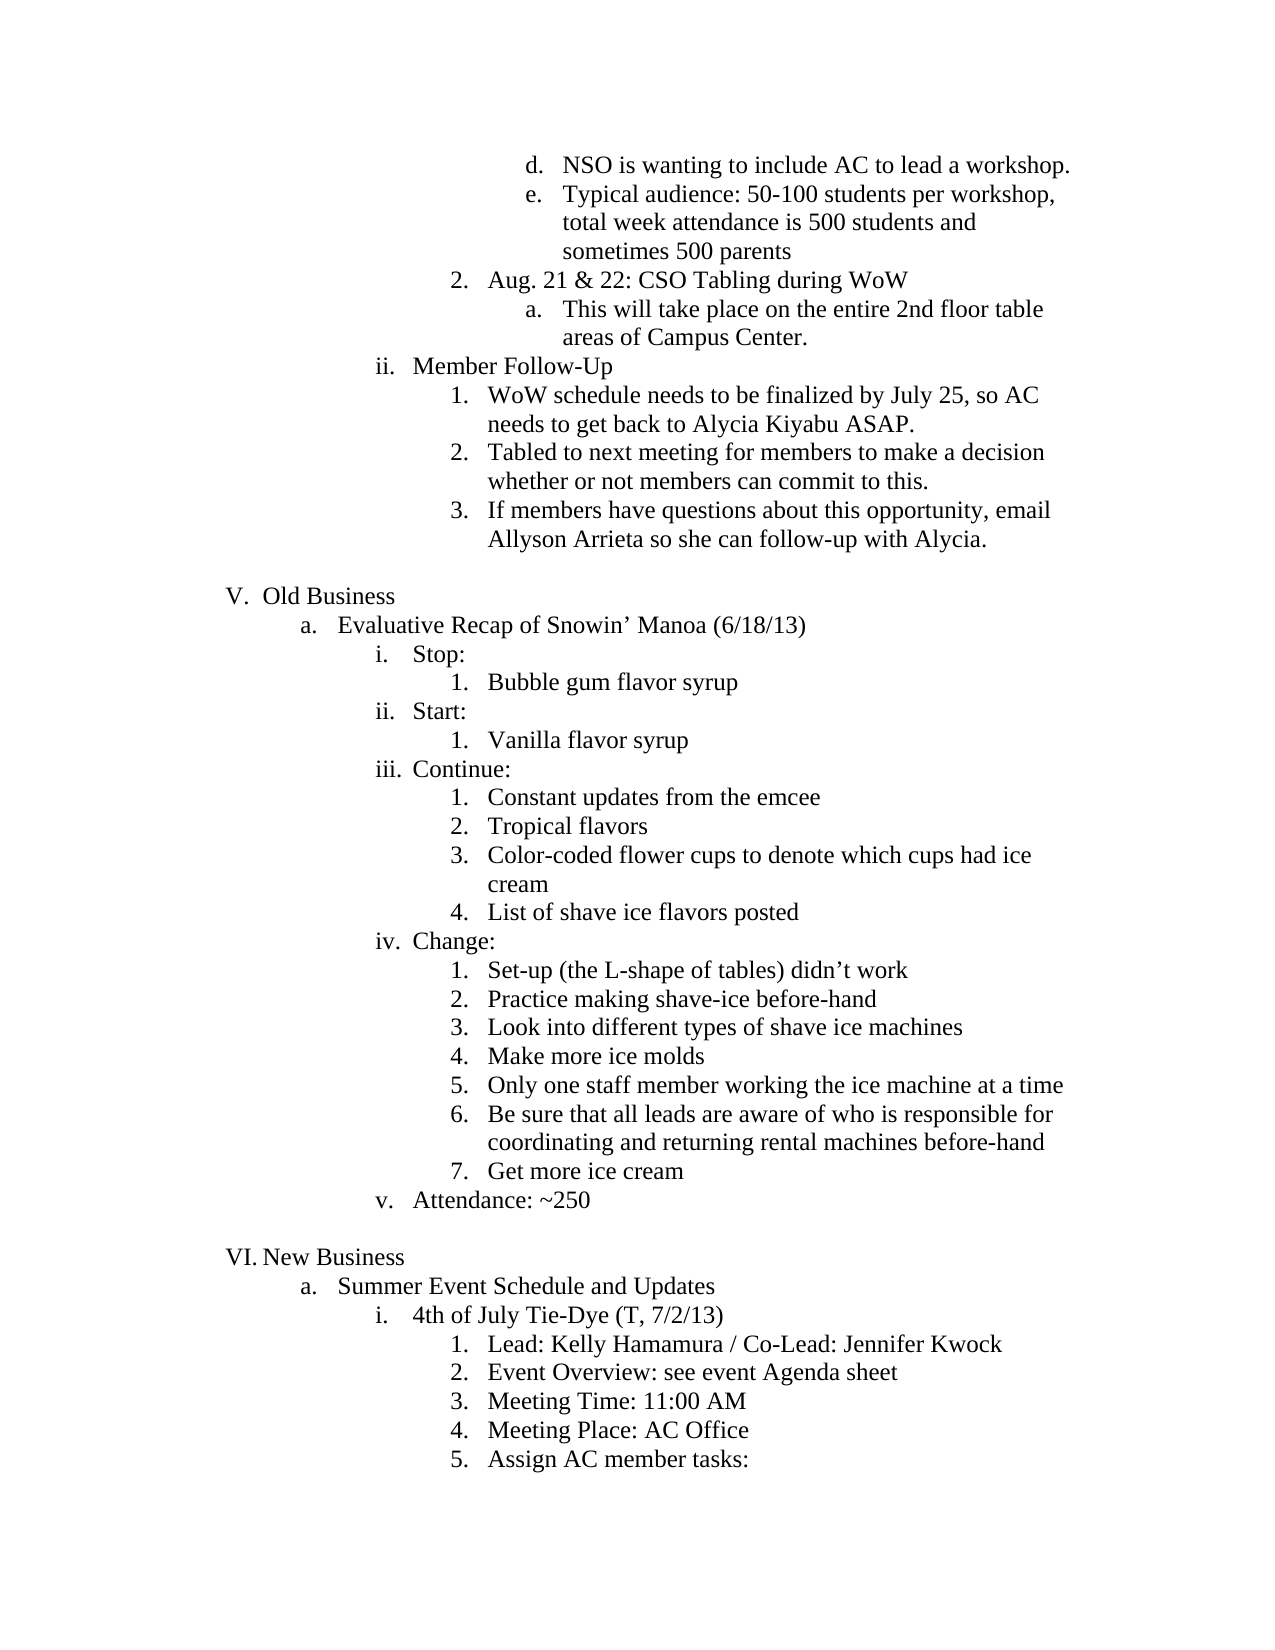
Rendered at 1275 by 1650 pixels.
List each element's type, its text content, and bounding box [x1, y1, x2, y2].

list Evaluative Recap of Snowin’ Manoa (6/18/13) [300, 610, 1087, 639]
list Assign AC member tasks: [450, 1444, 1087, 1472]
list Meeting Time: 11:00 AM [450, 1386, 1087, 1415]
list Typical audience: 50-100 students per workshop, total week attendance is 500 students and sometimes 500 parents [525, 179, 1087, 265]
list Set-up (the L-shape of tables) didn’t work [450, 955, 1087, 984]
list Attendance: ~250 [375, 1185, 1087, 1214]
list Constant updates from the emcee [450, 782, 1087, 811]
list Change: [375, 926, 1087, 955]
list Continue: [375, 754, 1087, 782]
list Tropical flavors [450, 811, 1087, 840]
list New Business [225, 1242, 1087, 1271]
list Be sure that all leads are aware of who is responsible for coordinating and returning rental machines before-hand [450, 1099, 1087, 1156]
list List of shave ice flavors posted [450, 897, 1087, 926]
list Bubble gum flavor syrup [450, 667, 1087, 696]
list Practice making shave-ice before-hand [450, 984, 1087, 1012]
list Start: [375, 696, 1087, 725]
list If members have questions about this opportunity, email Allyson Arrieta so she can follow-up with Alycia. [450, 495, 1087, 552]
list This will take place on the entire 2nd floor table areas of Campus Center. [525, 294, 1087, 351]
list Color-coded flower cups to denote which cups had ice cream [450, 840, 1087, 897]
list Stop: [375, 639, 1087, 667]
list NSO is wanting to include AC to lead a workshop. [525, 150, 1087, 179]
list Tabled to next meeting for members to make a decision whether or not members can commit to this. [450, 437, 1087, 495]
list Look into different types of shave ice machines [450, 1012, 1087, 1041]
list Old Business [225, 581, 1087, 610]
list Meeting Place: AC Office [450, 1415, 1087, 1444]
list Vanilla flavor syrup [450, 725, 1087, 754]
list Make more ice molds [450, 1041, 1087, 1070]
list Member Follow-Up [375, 351, 1087, 380]
list WoW schedule needs to be finalized by July 25, so AC needs to get back to Alycia Kiyabu ASAP. [450, 380, 1087, 437]
list Get more ice cream [450, 1156, 1087, 1185]
list Event Overview: see event Agenda sheet [450, 1357, 1087, 1386]
list 4th of July Tie-Dye (T, 7/2/13) [375, 1300, 1087, 1329]
list Only one staff member working the ice machine at a time [450, 1070, 1087, 1099]
list Lead: Kelly Hamamura / Co-Lead: Jennifer Kwock [450, 1329, 1087, 1357]
list Aug. 21 & 22: CSO Tabling during WoW [450, 265, 1087, 294]
list Summer Event Schedule and Updates [300, 1271, 1087, 1300]
